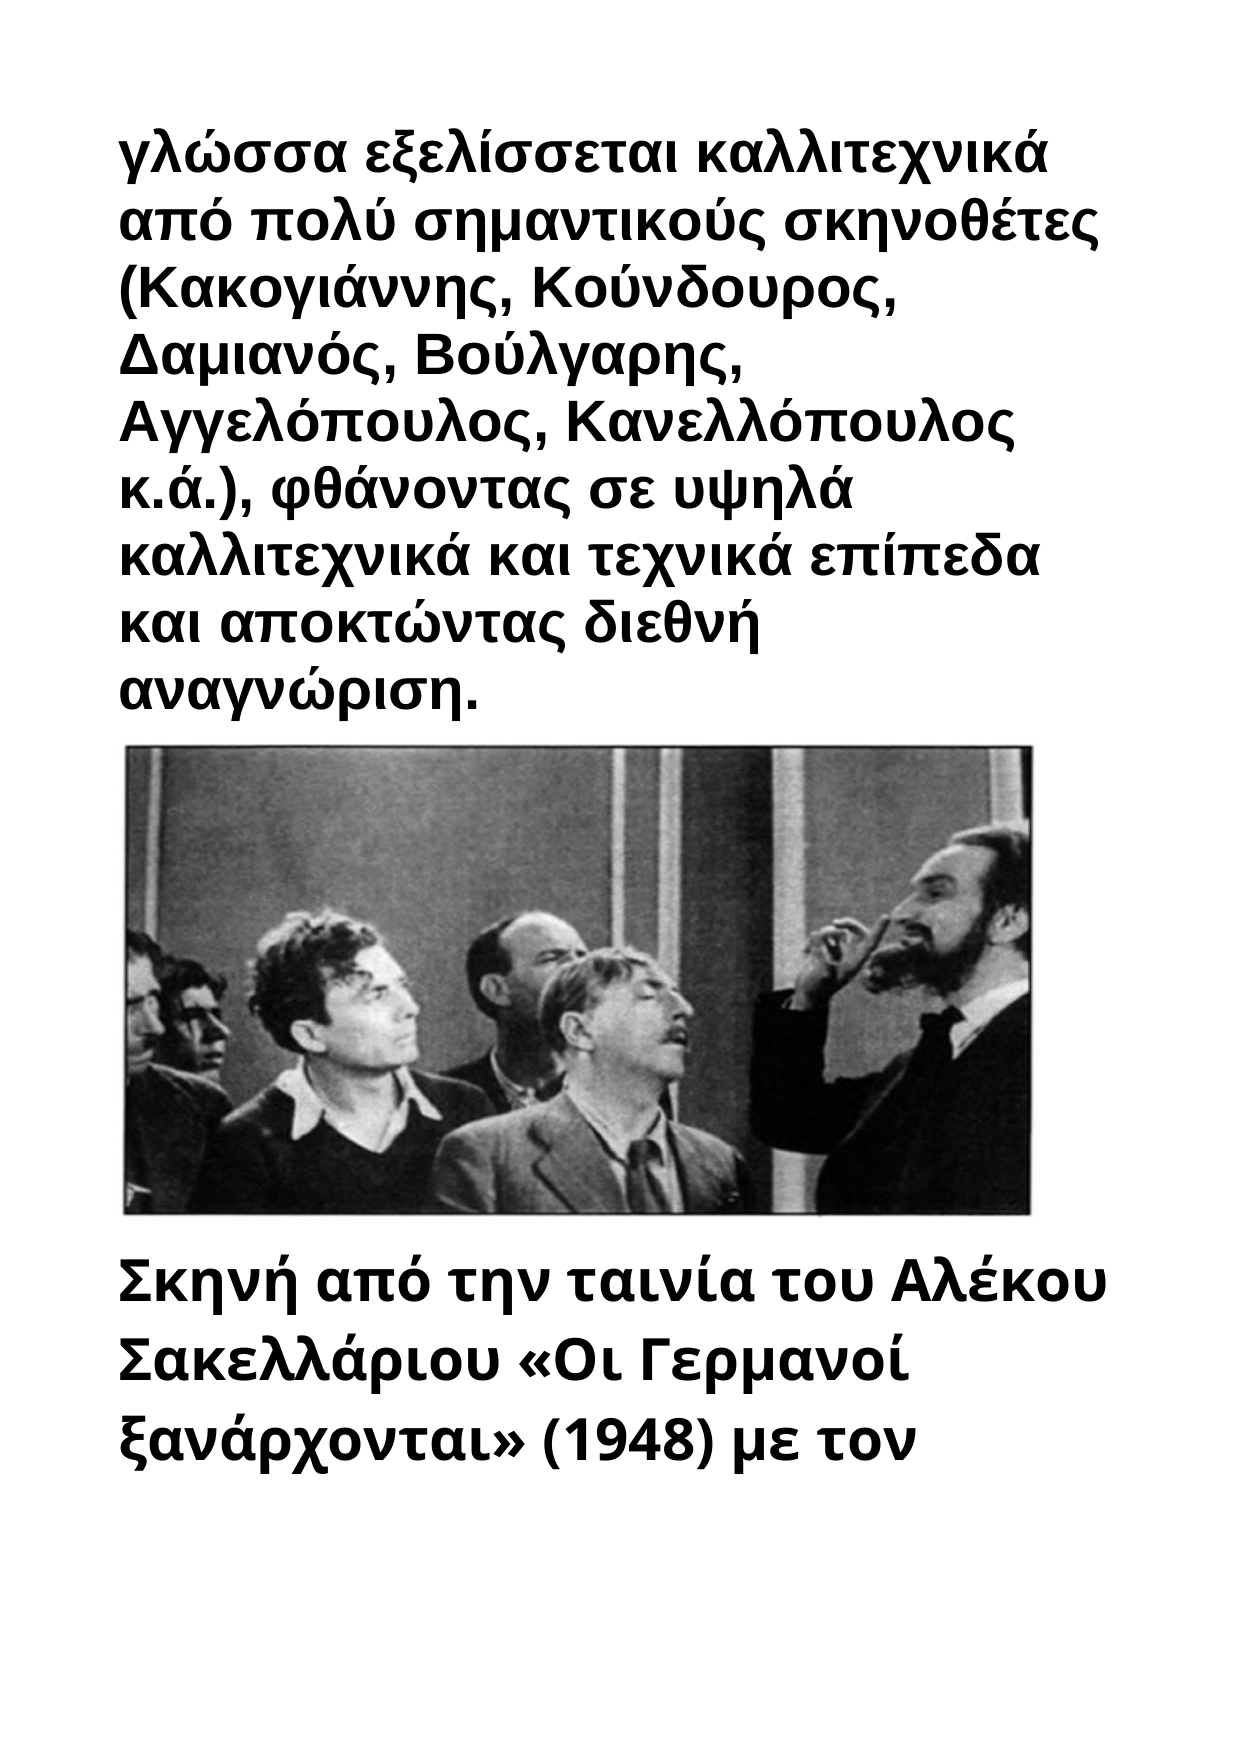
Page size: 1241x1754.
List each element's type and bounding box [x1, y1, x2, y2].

text [118, 118, 1122, 722]
text [118, 1239, 1122, 1477]
picture [118, 742, 1041, 1219]
